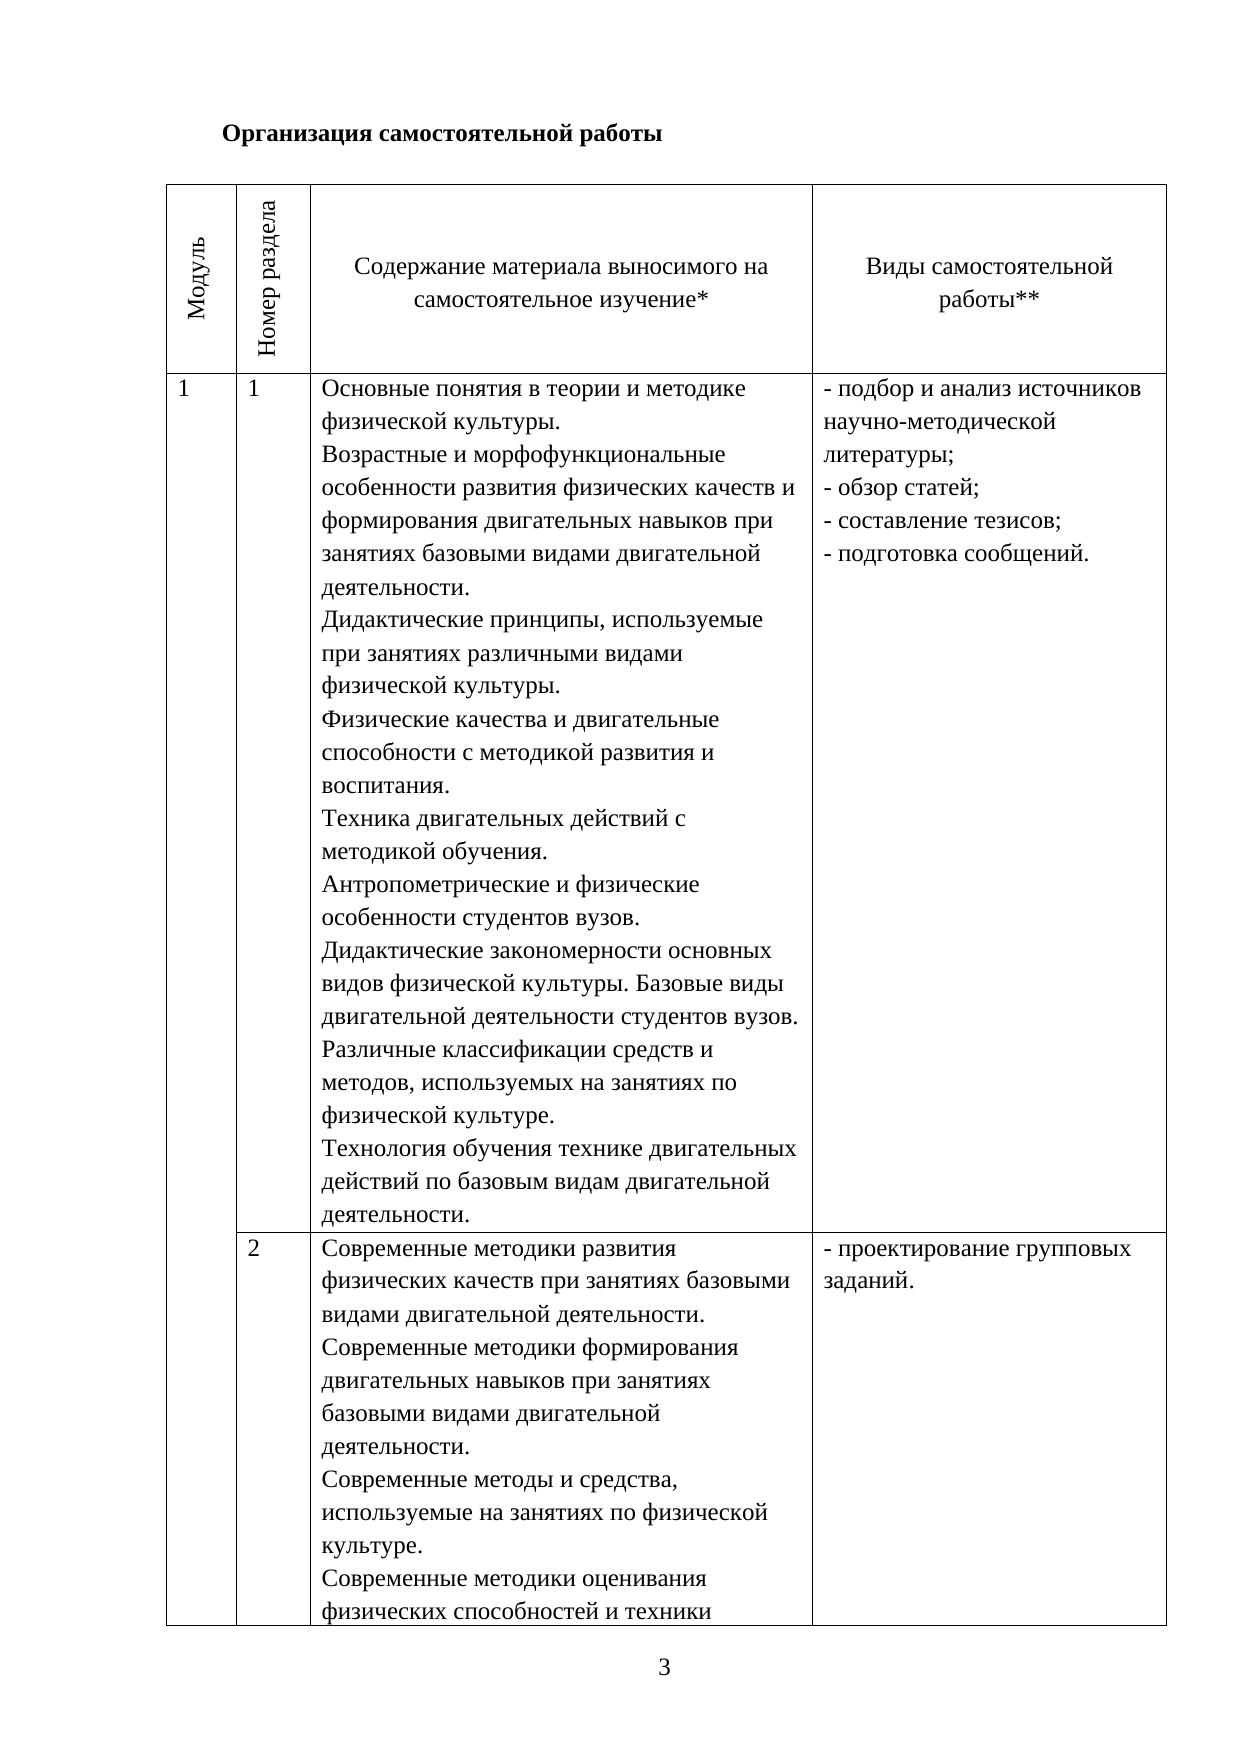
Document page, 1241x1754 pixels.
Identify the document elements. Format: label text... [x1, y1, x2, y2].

table_header Модуль [167, 185, 236, 372]
text Организация самостоятельной работы [222, 118, 1152, 147]
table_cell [813, 1233, 1166, 1624]
table_cell 1 [237, 374, 310, 1232]
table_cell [311, 1233, 812, 1624]
table_cell 1 [167, 374, 236, 1624]
table_cell 2 [237, 1233, 310, 1624]
table_header Содержание материала выносимого на самостоятельное изучение* [311, 185, 812, 372]
table_header Номер раздела [237, 185, 310, 372]
table_header Виды самостоятельной работы** [813, 185, 1166, 372]
table_cell - подбор и анализ источников научно-методической литературы; - обзор статей; - составление тезисов; - подготовка сообщений. [813, 374, 1166, 1232]
table_cell Основные понятия в теории и методике физической культуры. Возрастные и морфофункциональные особенности развития физических качеств и формирования двигательных навыков при занятиях базовыми видами двигательной деятельности. Дидактические принципы, используемые при занятиях различными видами физической культуры. Физические качества и двигательные способности с методикой развития и воспитания. Техника двигательных действий с методикой обучения. Антропометрические и физические особенности студентов вузов. Дидактические закономерности основных видов физической культуры. Базовые виды двигательной деятельности студентов вузов. Различные классификации средств и методов, используемых на занятиях по физической культуре. Технология обучения технике двигательных действий по базовым видам двигательной деятельности. [311, 374, 812, 1232]
